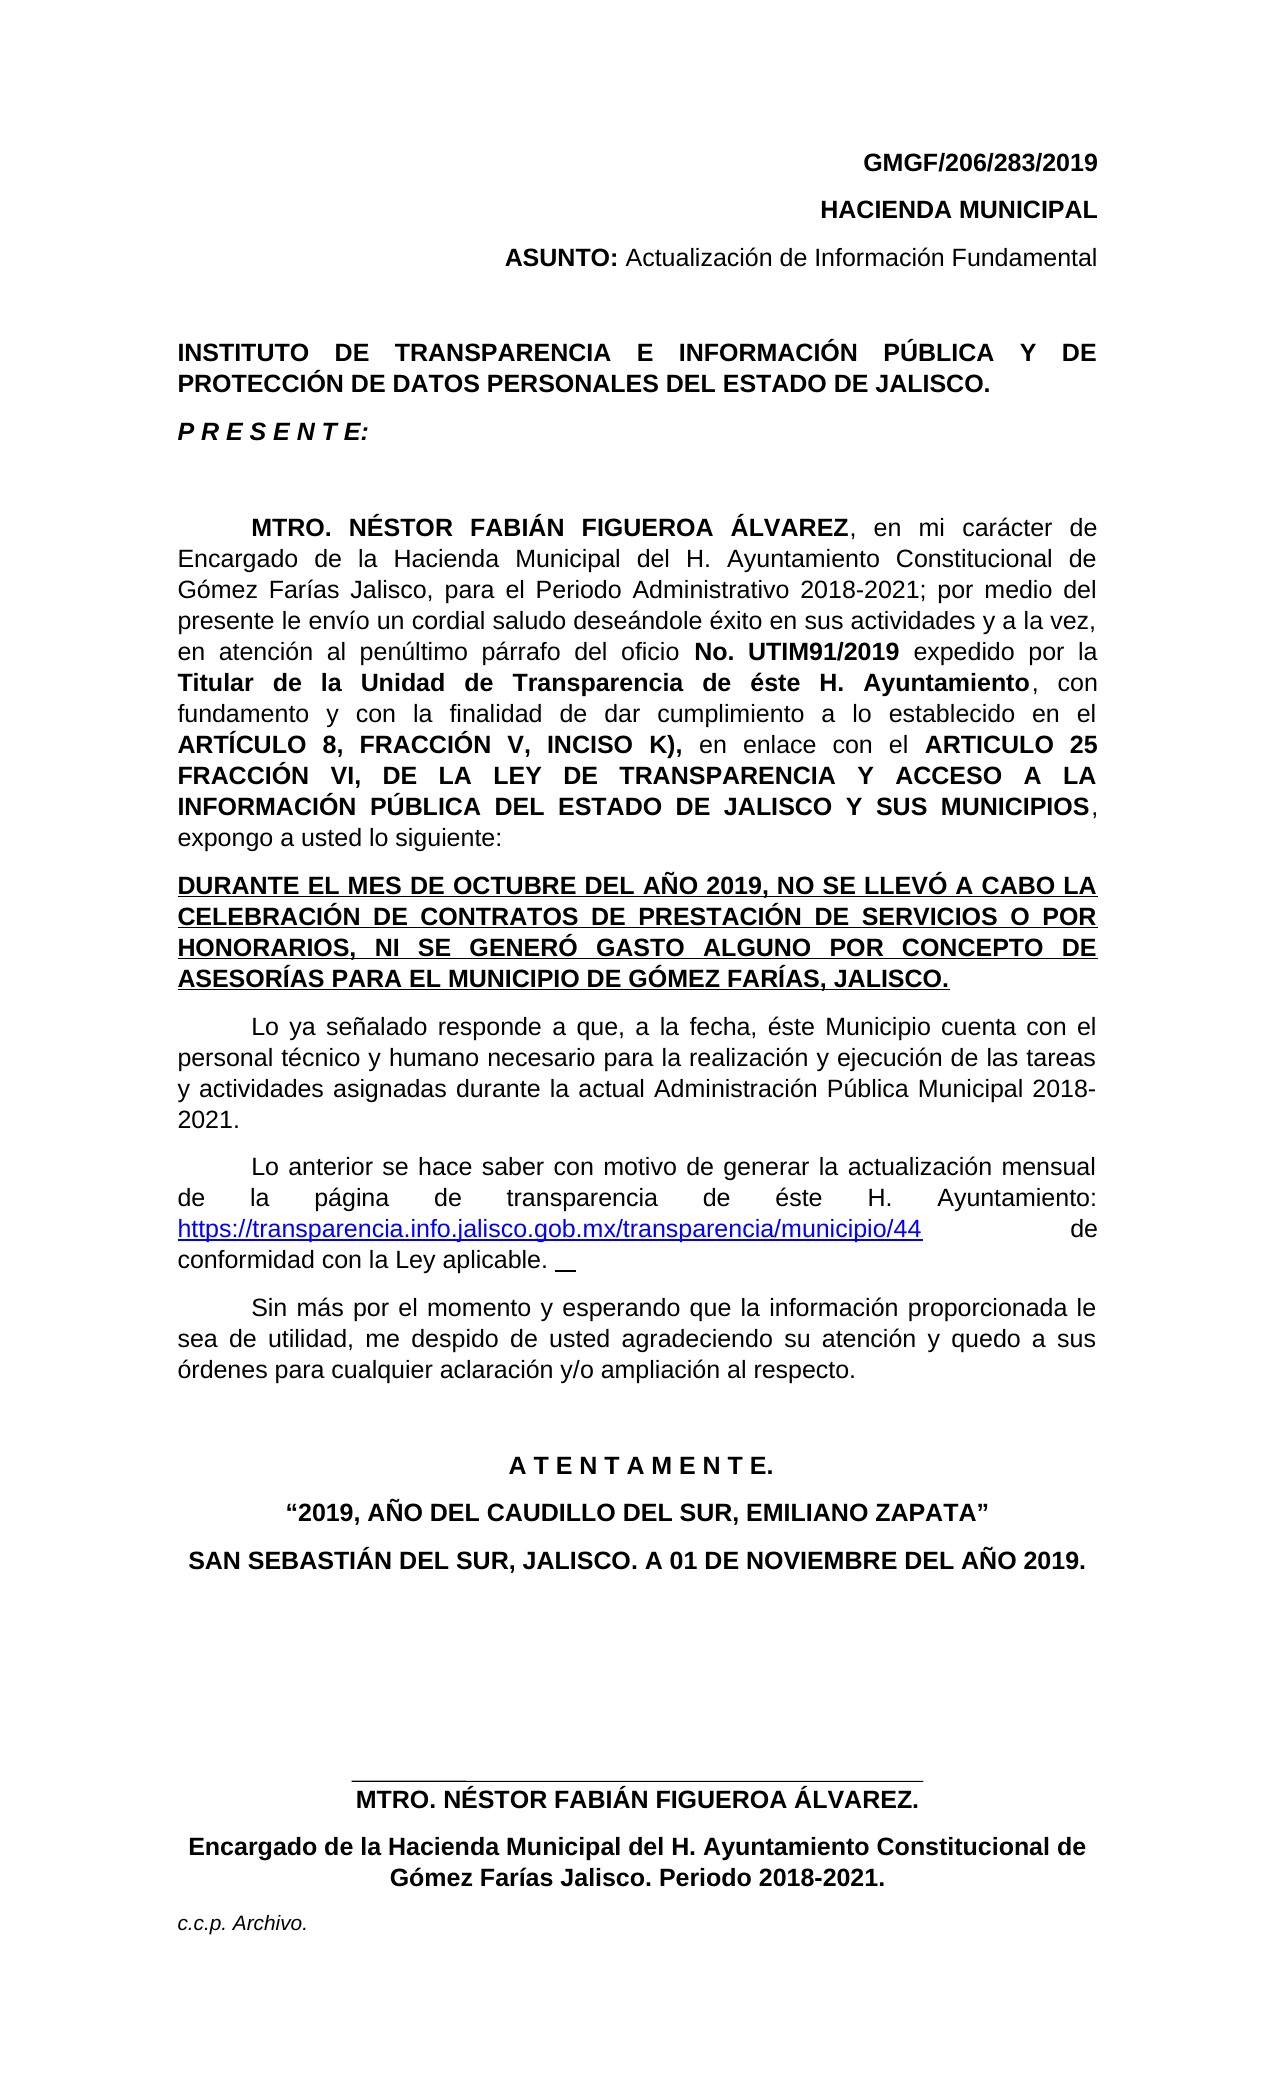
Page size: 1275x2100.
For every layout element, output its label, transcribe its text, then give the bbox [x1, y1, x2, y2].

text DURANTE EL MES DE OCTUBRE DEL AÑO 2019, NO SE LLEVÓ A CABO LA CELEBRACIÓN DE CONTRATOS DE PRESTACIÓN DE SERVICIOS O POR HONORARIOS, NI SE GENERÓ GASTO ALGUNO POR CONCEPTO DE ASESORÍAS PARA EL MUNICIPIO DE GÓMEZ FARÍAS, JALISCO. [177, 871, 1098, 896]
text DURANTE EL MES DE OCTUBRE DEL AÑO 2019, NO SE LLEVÓ A CABO LA CELEBRACIÓN DE CONTRATOS DE PRESTACIÓN DE SERVICIOS O POR HONORARIOS, NI SE GENERÓ GASTO ALGUNO POR CONCEPTO DE ASESORÍAS PARA EL MUNICIPIO DE GÓMEZ FARÍAS, JALISCO. [177, 959, 1098, 993]
text MTRO. NÉSTOR FABIÁN FIGUEROA ÁLVAREZ. [177, 1785, 1098, 1813]
text Lo ya señalado responde a que, a la fecha, éste Municipio cuenta con el personal técnico y humano necesario para la realización y ejecución de las tareas y actividades asignadas durante la actual Administración Pública Municipal 2018-2021. [177, 1012, 1098, 1133]
text Lo anterior se hace saber con motivo de generar la actualización mensual de la página de transparencia de éste H. Ayuntamiento: https://transparencia.info.jalisco.gob.mx/transparencia/municipio/44 de conformidad con la Ley aplicable. [177, 1152, 1098, 1274]
text A T E N T A M E N T E. [177, 1451, 1098, 1479]
text INSTITUTO DE TRANSPARENCIA E INFORMACIÓN PÚBLICA Y DE PROTECCIÓN DE DATOS PERSONALES DEL ESTADO DE JALISCO. [177, 367, 1098, 398]
text HACIENDA MUNICIPAL [177, 195, 1098, 224]
text ASUNTO: Actualización de Información Fundamental [177, 243, 1098, 272]
text Encargado de la Hacienda Municipal del H. Ayuntamiento Constitucional de Gómez Farías Jalisco. Periodo 2018-2021. [177, 1832, 1098, 1892]
text Sin más por el momento y esperando que la información proporcionada le sea de utilidad, me despido de usted agradeciendo su atención y quedo a sus órdenes para cualquier aclaración y/o ampliación al respecto. [177, 1293, 1098, 1384]
text P R E S E N T E: [177, 417, 1098, 446]
text DURANTE EL MES DE OCTUBRE DEL AÑO 2019, NO SE LLEVÓ A CABO LA CELEBRACIÓN DE CONTRATOS DE PRESTACIÓN DE SERVICIOS O POR HONORARIOS, NI SE GENERÓ GASTO ALGUNO POR CONCEPTO DE ASESORÍAS PARA EL MUNICIPIO DE GÓMEZ FARÍAS, JALISCO. [177, 897, 1098, 927]
text “2019, AÑO DEL CAUDILLO DEL SUR, EMILIANO ZAPATA” [177, 1498, 1098, 1527]
text GMGF/206/283/2019 [177, 148, 1098, 176]
text MTRO. NÉSTOR FABIÁN FIGUEROA ÁLVAREZ, en mi carácter de Encargado de la Hacienda Municipal del H. Ayuntamiento Constitucional de Gómez Farías Jalisco, para el Periodo Administrativo 2018-2021; por medio del presente le envío un cordial saludo deseándole éxito en sus actividades y a la vez, en atención al penúltimo párrafo del oficio No. UTIM91/2019 expedido por la Titular de la Unidad de Transparencia de éste H. Ayuntamiento, con fundamento y con la finalidad de dar cumplimiento a lo establecido en el ARTÍCULO 8, FRACCIÓN V, INCISO K), en enlace con el ARTICULO 25 FRACCIÓN VI, DE LA LEY DE TRANSPARENCIA Y ACCESO A LA INFORMACIÓN PÚBLICA DEL ESTADO DE JALISCO Y SUS MUNICIPIOS, expongo a usted lo siguiente: [177, 513, 1098, 852]
text c.c.p. Archivo. [177, 1911, 1098, 1935]
text SAN SEBASTIÁN DEL SUR, JALISCO. A 01 DE NOVIEMBRE DEL AÑO 2019. [177, 1546, 1098, 1575]
text DURANTE EL MES DE OCTUBRE DEL AÑO 2019, NO SE LLEVÓ A CABO LA CELEBRACIÓN DE CONTRATOS DE PRESTACIÓN DE SERVICIOS O POR HONORARIOS, NI SE GENERÓ GASTO ALGUNO POR CONCEPTO DE ASESORÍAS PARA EL MUNICIPIO DE GÓMEZ FARÍAS, JALISCO. [177, 928, 1098, 958]
